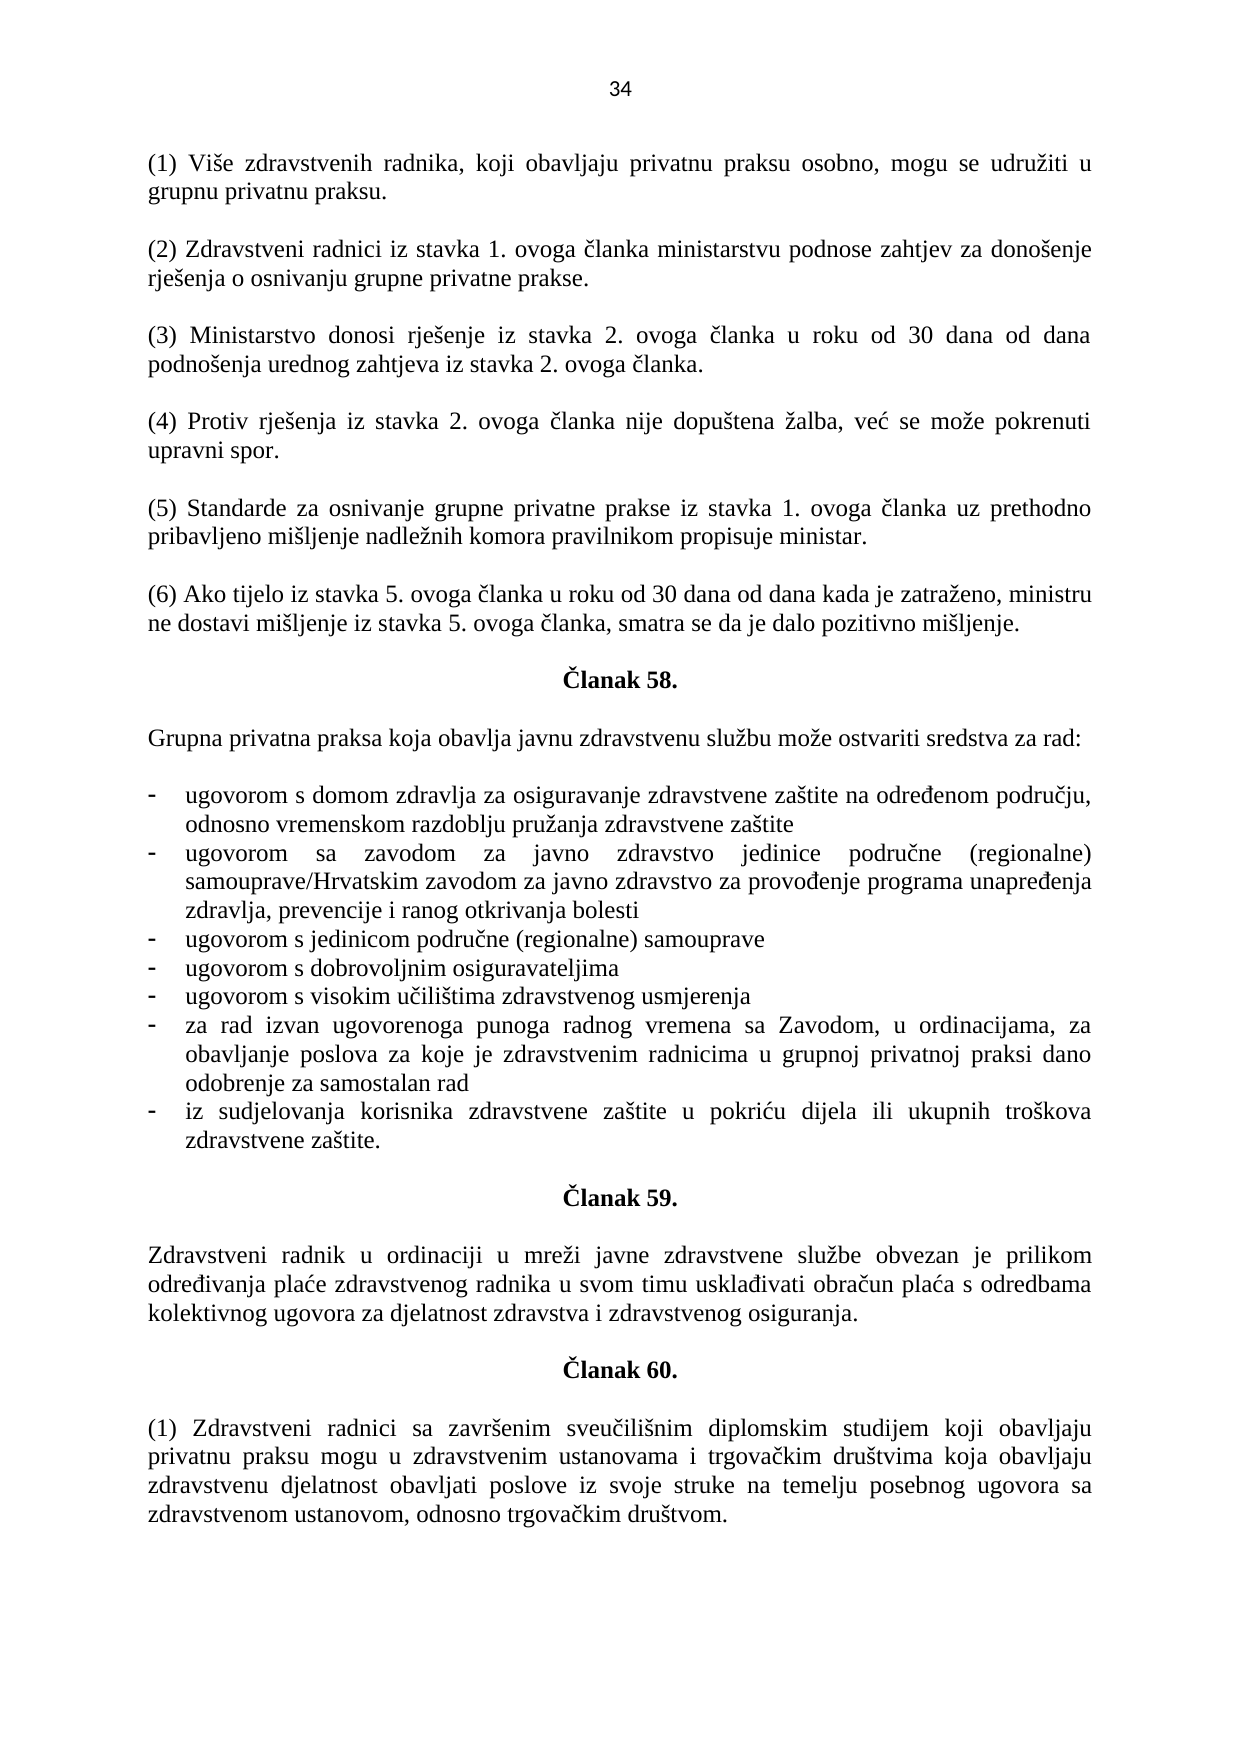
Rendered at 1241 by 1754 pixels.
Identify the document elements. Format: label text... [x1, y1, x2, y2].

list ugovorom sa zavodom za javno zdravstvo jedinice područne (regionalne) samouprave/Hrvatskim zavodom za javno zdravstvo za provođenje programa unapređenja zdravlja, prevencije i ranog otkrivanja bolesti [148, 838, 1093, 924]
text (4) Protiv rješenja iz stavka 2. ovoga članka nije dopuštena žalba, već se može pokrenuti upravni spor. [148, 406, 1093, 464]
list ugovorom s dobrovoljnim osiguravateljima [148, 953, 1093, 981]
text (6) Ako tijelo iz stavka 5. ovoga članka u roku od 30 dana od dana kada je zatraženo, ministru ne dostavi mišljenje iz stavka 5. ovoga članka, smatra se da je dalo pozitivno mišljenje. [148, 579, 1093, 636]
text Zdravstveni radnik u ordinaciji u mreži javne zdravstvene službe obvezan je prilikom određivanja plaće zdravstvenog radnika u svom timu usklađivati obračun plaća s odredbama kolektivnog ugovora za djelatnost zdravstva i zdravstvenog osiguranja. [148, 1240, 1093, 1326]
text Članak 58. [148, 665, 1093, 694]
text (1) Više zdravstvenih radnika, koji obavljaju privatnu praksu osobno, mogu se udružiti u grupnu privatnu praksu. [148, 148, 1093, 205]
text Članak 59. [148, 1183, 1093, 1211]
text (1) Zdravstveni radnici sa završenim sveučilišnim diplomskim studijem koji obavljaju privatnu praksu mogu u zdravstvenim ustanovama i trgovačkim društvima koja obavljaju zdravstvenu djelatnost obavljati poslove iz svoje struke na temelju posebnog ugovora sa zdravstvenom ustanovom, odnosno trgovačkim društvom. [148, 1413, 1093, 1528]
list za rad izvan ugovorenoga punoga radnog vremena sa Zavodom, u ordinacijama, za obavljanje poslova za koje je zdravstvenim radnicima u grupnoj privatnoj praksi dano odobrenje za samostalan rad [148, 1010, 1093, 1096]
list ugovorom s jedinicom područne (regionalne) samouprave [148, 924, 1093, 953]
text (2) Zdravstveni radnici iz stavka 1. ovoga članka ministarstvu podnose zahtjev za donošenje rješenja o osnivanju grupne privatne prakse. [148, 234, 1093, 291]
text Članak 60. [148, 1355, 1093, 1384]
text (3) Ministarstvo donosi rješenje iz stavka 2. ovoga članka u roku od 30 dana od dana podnošenja urednog zahtjeva iz stavka 2. ovoga članka. [148, 320, 1093, 378]
text (5) Standarde za osnivanje grupne privatne prakse iz stavka 1. ovoga članka uz prethodno pribavljeno mišljenje nadležnih komora pravilnikom propisuje ministar. [148, 493, 1093, 550]
text Grupna privatna praksa koja obavlja javnu zdravstvenu službu može ostvariti sredstva za rad: [148, 723, 1093, 751]
list ugovorom s domom zdravlja za osiguravanje zdravstvene zaštite na određenom području, odnosno vremenskom razdoblju pružanja zdravstvene zaštite [148, 780, 1093, 838]
list ugovorom s visokim učilištima zdravstvenog usmjerenja [148, 981, 1093, 1010]
list iz sudjelovanja korisnika zdravstvene zaštite u pokriću dijela ili ukupnih troškova zdravstvene zaštite. [148, 1096, 1093, 1154]
